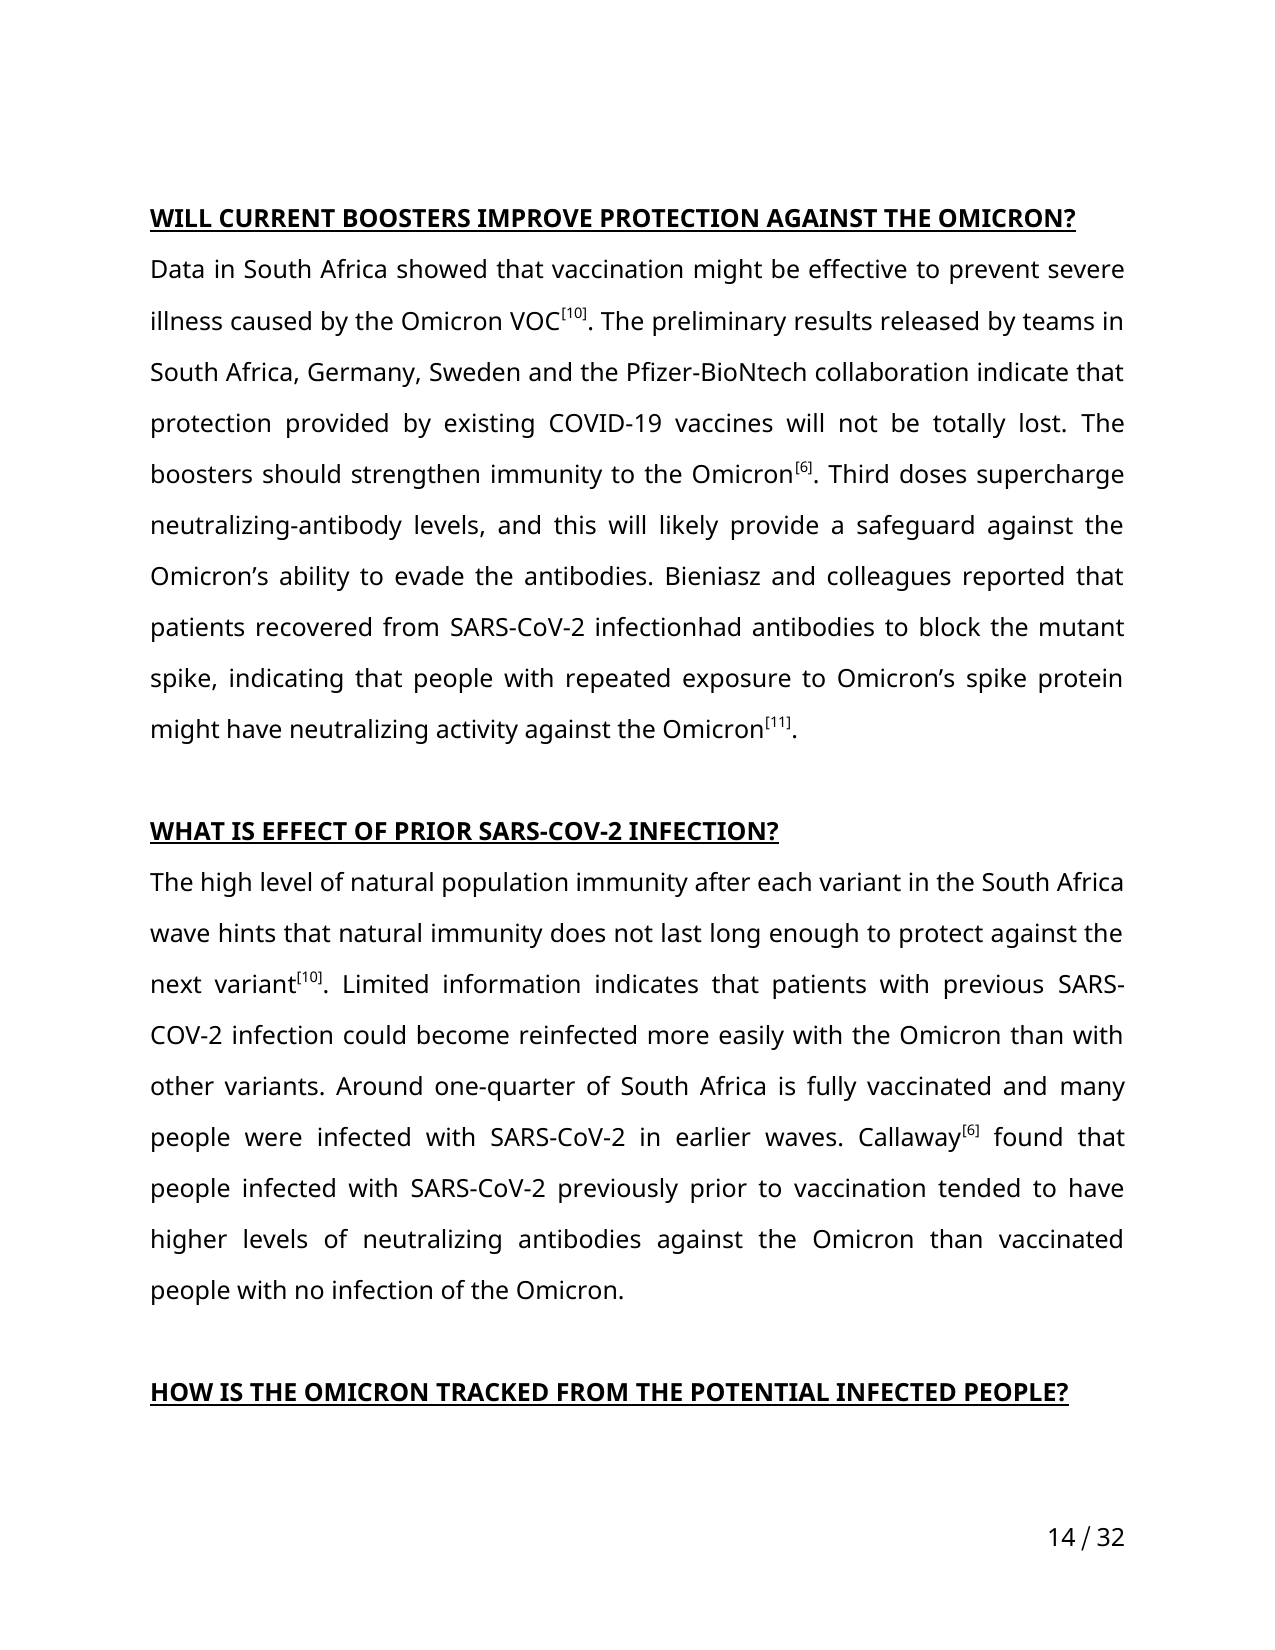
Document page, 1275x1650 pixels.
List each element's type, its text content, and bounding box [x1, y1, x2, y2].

text The high level of natural population immunity after each variant in the South Africa wave hints that natural immunity does not last long enough to protect against the next variant[10]. Limited information indicates that patients with previous SARS-COV-2 infection could become reinfected more easily with the Omicron than with other variants. Around one-quarter of South Africa is fully vaccinated and many people were infected with SARS-CoV-2 in earlier waves. Callaway[6] found that people infected with SARS-CoV-2 previously prior to vaccination tended to have higher levels of neutralizing antibodies against the Omicron than vaccinated people with no infection of the Omicron. [150, 864, 1125, 1307]
text What is effect of prior SARS-CoV-2 infection? [150, 813, 1125, 848]
text Will current boosters improve protection against the Omicron? [150, 201, 1125, 235]
text How is the Omicron tracked from the potential infected people? [150, 1375, 1125, 1409]
text Data in South Africa showed that vaccination might be effective to prevent severe illness caused by the Omicron VOC[10]. The preliminary results released by teams in South Africa, Germany, Sweden and the Pfizer-BioNtech collaboration indicate that protection provided by existing COVID-19 vaccines will not be totally lost. The boosters should strengthen immunity to the Omicron[6]. Third doses supercharge neutralizing-antibody levels, and this will likely provide a safeguard against the Omicron’s ability to evade the antibodies. Bieniasz and colleagues reported that patients recovered from SARS-CoV-2 infectionhad antibodies to block the mutant spike, indicating that people with repeated exposure to Omicron’s spike protein might have neutralizing activity against the Omicron[11]. [150, 252, 1125, 746]
